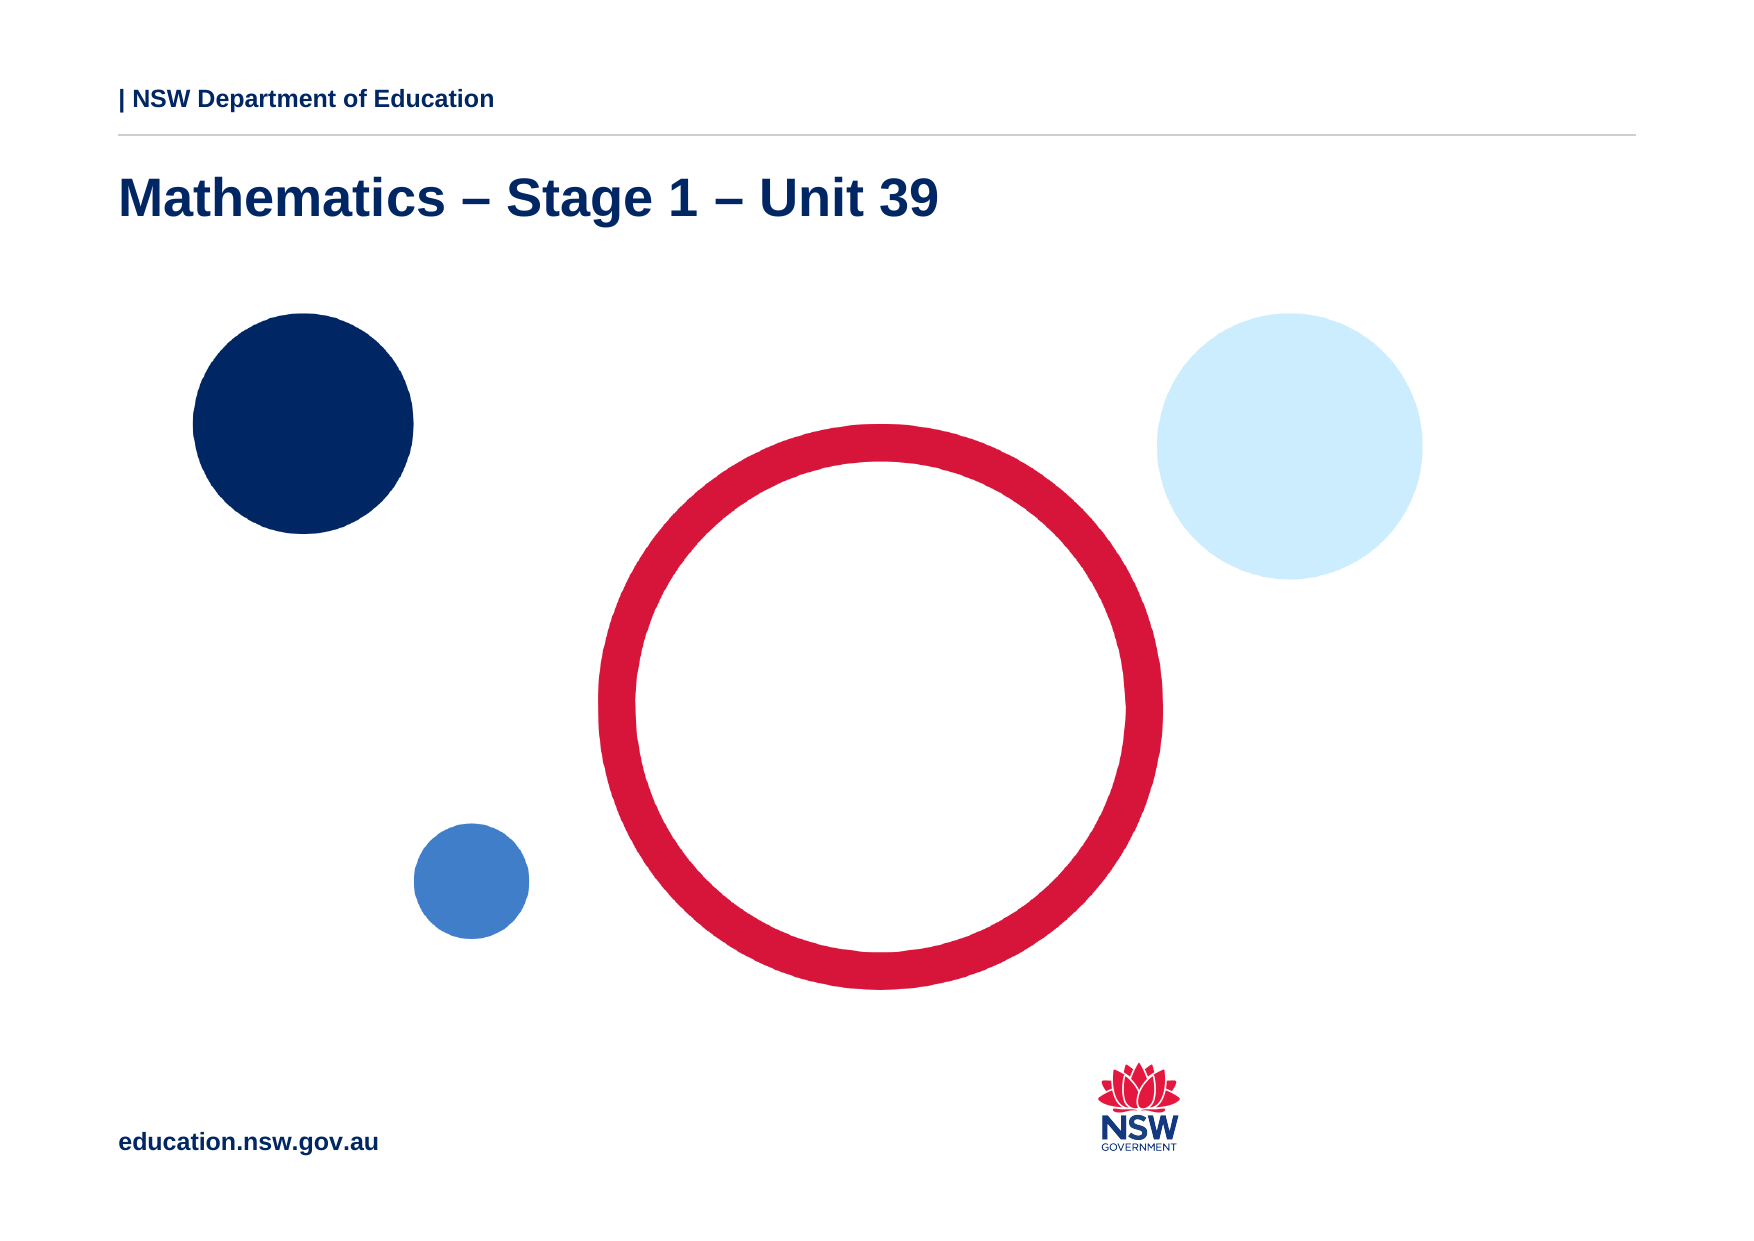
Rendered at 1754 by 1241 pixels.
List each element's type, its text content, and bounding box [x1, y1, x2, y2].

picture [1097, 1062, 1181, 1151]
subtitle Mathematics – Stage 1 – Unit 39 [118, 165, 1636, 227]
picture [118, 269, 1450, 1018]
